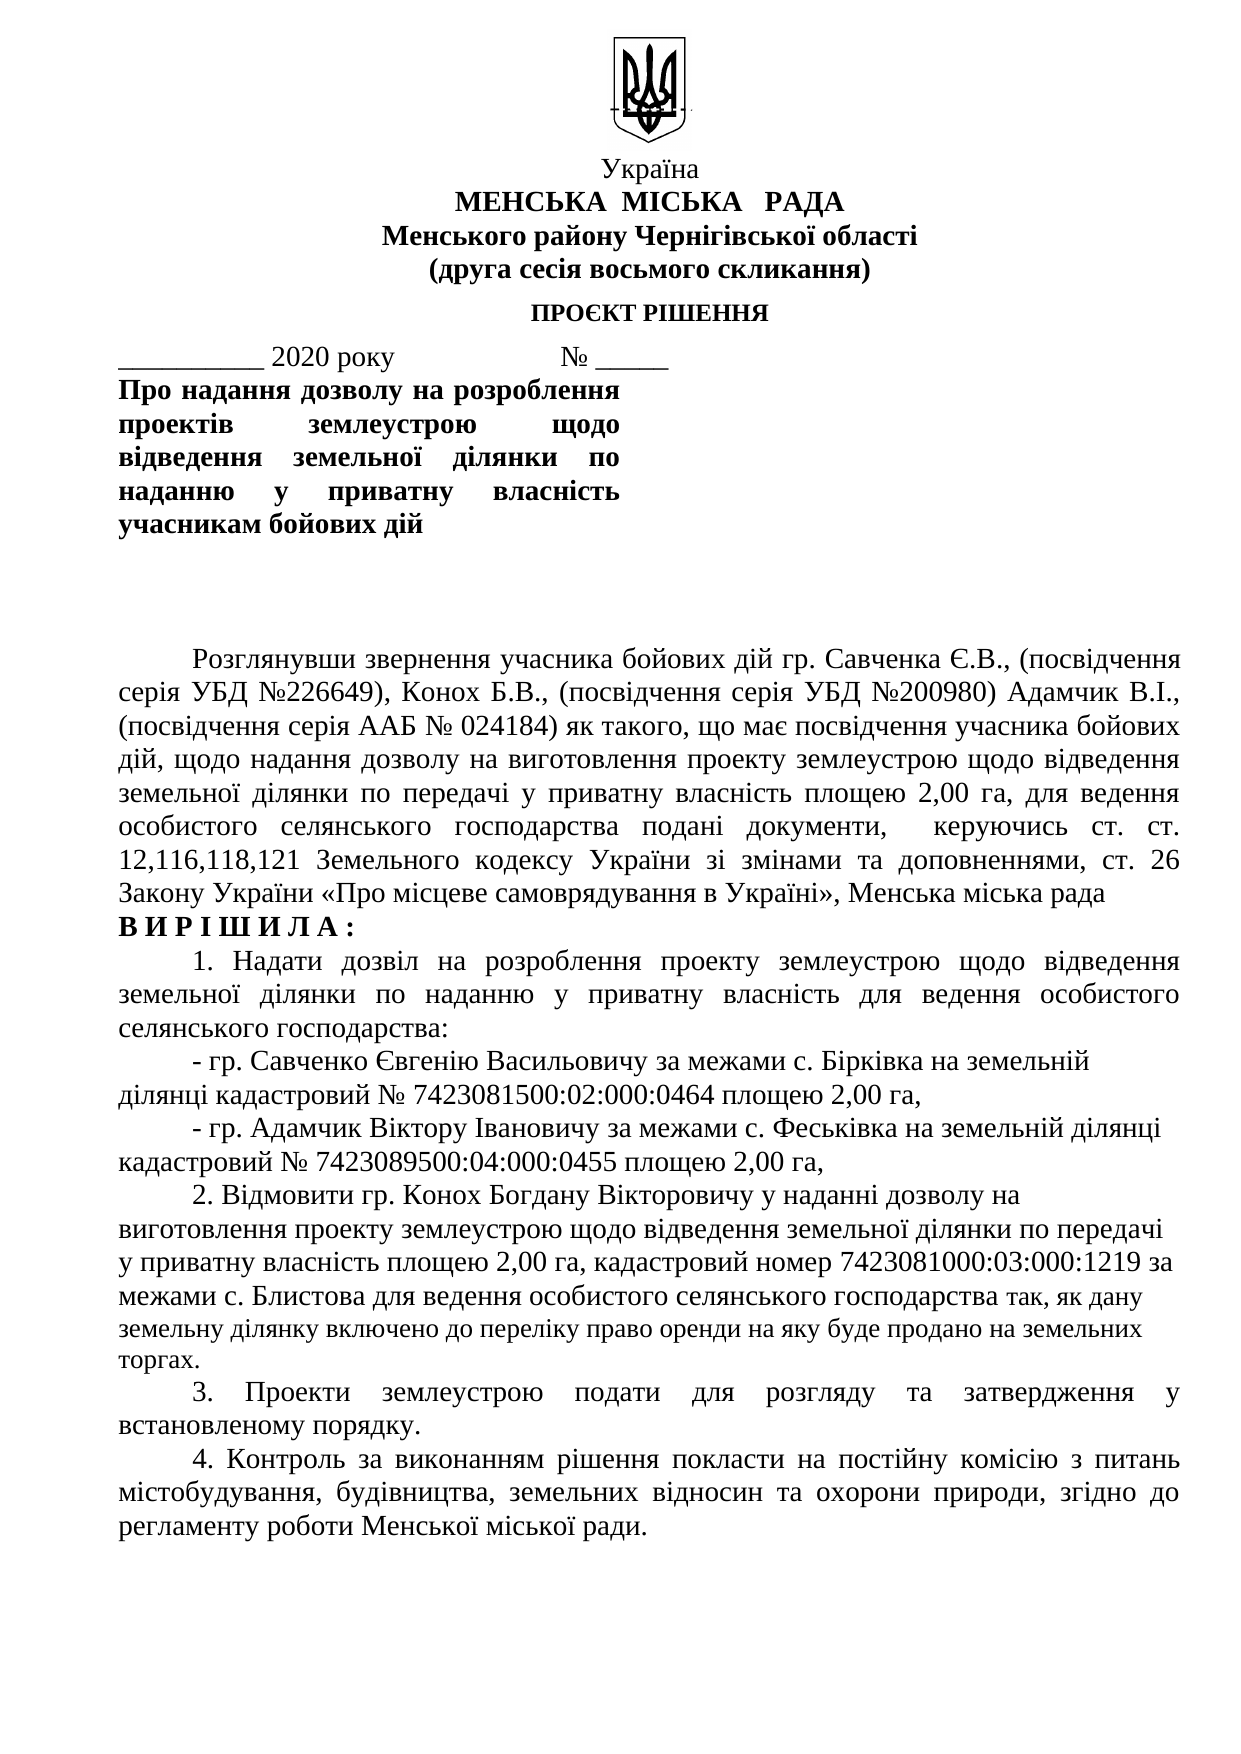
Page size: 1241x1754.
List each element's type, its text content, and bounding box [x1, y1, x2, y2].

text - гр. Адамчик Віктору Івановичу за межами с. Феськівка на земельній ділянці кадастровий № 7423089500:04:000:0455 площею 2,00 га, [118, 1110, 1181, 1177]
text 1. Надати дозвіл на розроблення проекту землеустрою щодо відведення земельної ділянки по наданню у приватну власність для ведення особистого селянського господарства: [118, 943, 1181, 1043]
text 2. Відмовити гр. Конох Богдану Вікторовичу у наданні дозволу на виготовлення проекту землеустрою щодо відведення земельної ділянки по передачі у приватну власність площею 2,00 га, кадастровий номер 7423081000:03:000:1219 за межами с. Блистова для ведення особистого селянського господарства так, як дану земельну ділянку включено до переліку право оренди на яку буде продано на земельних торгах. [118, 1177, 1181, 1374]
text ПРОЄКТ РІШЕННЯ [118, 298, 1181, 326]
text 3. Проекти землеустрою подати для розгляду та затвердження у встановленому порядку. [118, 1374, 1181, 1441]
text В И Р І Ш И Л А : [118, 909, 1181, 943]
text Розглянувши звернення учасника бойових дій гр. Савченка Є.В., (посвідчення серія УБД №226649), Конох Б.В., (посвідчення серія УБД №200980) Адамчик В.І.,(посвідчення серія ААБ № 024184) як такого, що має посвідчення учасника бойових дій, щодо надання дозволу на виготовлення проекту землеустрою щодо відведення земельної ділянки по передачі у приватну власність площею 2,00 га, для ведення особистого селянського господарства подані документи, керуючись ст. ст. 12,116,118,121 Земельного кодексу України зі змінами та доповненнями, ст. 26 Закону України «Про місцеве самоврядування в Україні», Менська міська рада [118, 641, 1181, 909]
text 4. Контроль за виконанням рішення покласти на постійну комісію з питань містобудування, будівництва, земельних відносин та охорони природи, згідно до регламенту роботи Менської міської ради. [118, 1441, 1181, 1542]
text - гр. Савченко Євгенію Васильовичу за межами с. Бірківка на земельній ділянці кадастровий № 7423081500:02:000:0464 площею 2,00 га, [118, 1043, 1181, 1110]
text Про надання дозволу на розроблення проектів землеустрою щодо відведення земельної ділянки по наданню у приватну власність учасникам бойових дій [118, 372, 620, 540]
text Україна [118, 151, 1181, 184]
text МЕНСЬКА МІСЬКА РАДА [118, 184, 1181, 218]
text __________ 2020 року № _____ [118, 339, 1181, 372]
text (друга сесія восьмого скликання) [118, 252, 1181, 285]
subtitle Менського району Чернігівської області [118, 218, 1181, 252]
